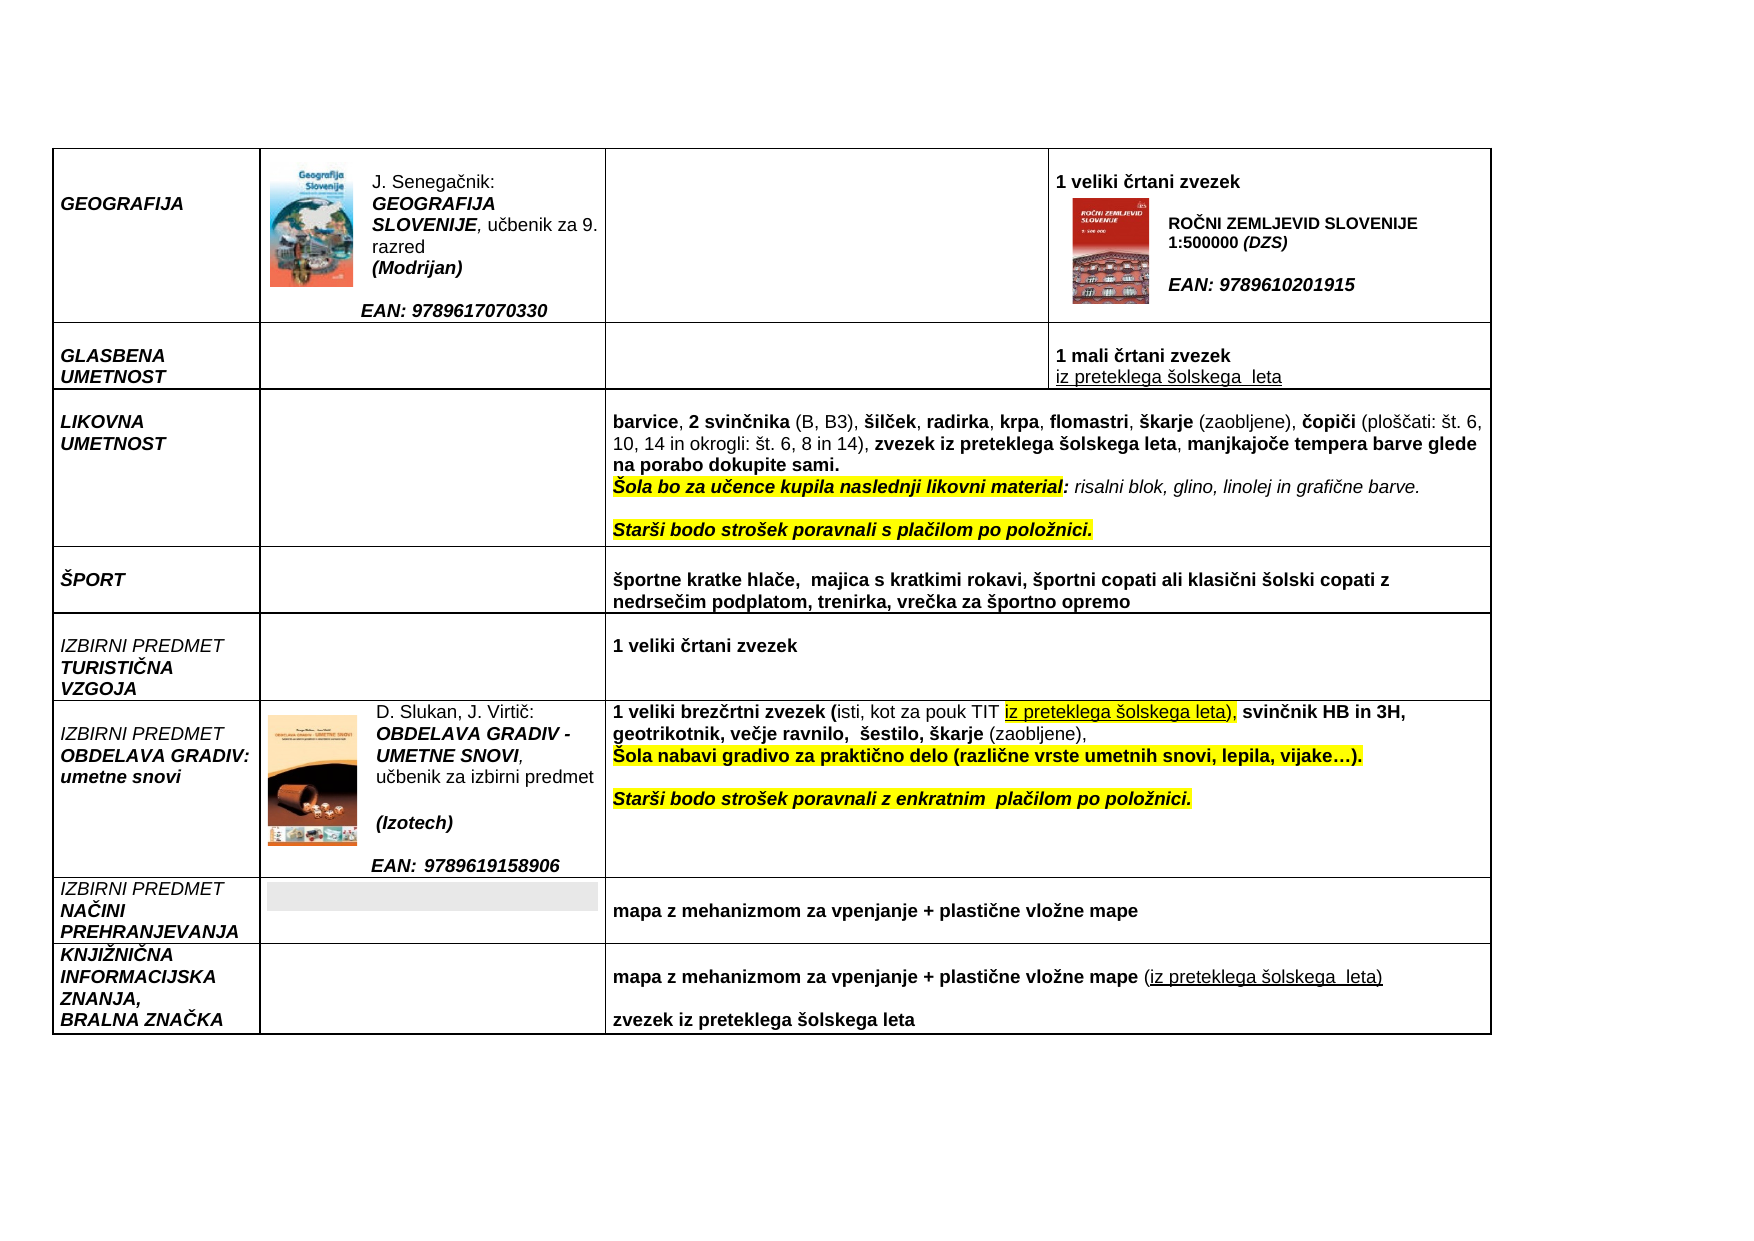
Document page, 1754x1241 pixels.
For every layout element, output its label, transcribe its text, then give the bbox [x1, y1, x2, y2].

table_cell GLASBENA UMETNOST [54, 323, 259, 388]
picture [268, 162, 353, 285]
table_cell IZBIRNI PREDMET OBDELAVA GRADIV: umetne snovi [54, 701, 259, 876]
table_cell [261, 614, 605, 700]
table_cell ŠPORT [54, 547, 259, 612]
picture [266, 715, 357, 843]
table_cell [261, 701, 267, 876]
table_cell 1 veliki črtani zvezek [606, 614, 1490, 700]
table_cell mapa z mehanizmom za vpenjanje + plastične vložne mape [606, 878, 1490, 943]
table_cell 1 mali črtani zvezek iz preteklega šolskega leta [1049, 323, 1490, 388]
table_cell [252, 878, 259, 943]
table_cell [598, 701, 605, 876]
table_cell LIKOVNA UMETNOST [54, 390, 259, 546]
table_cell [261, 390, 605, 546]
table_cell [261, 878, 605, 943]
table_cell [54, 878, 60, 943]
table_cell [261, 323, 605, 388]
table_cell [261, 944, 605, 1033]
table_cell športne kratke hlače, majica s kratkimi rokavi, športni copati ali klasični šolski copati z nedrsečim podplatom, trenirka, vrečka za športno opremo [606, 547, 1490, 612]
table_cell mapa z mehanizmom za vpenjanje + plastične vložne mape (iz preteklega šolskega leta) zvezek iz preteklega šolskega leta [606, 944, 1490, 1033]
table_cell IZBIRNI PREDMET TURISTIČNA VZGOJA [54, 614, 259, 700]
table_cell GEOGRAFIJA [54, 149, 259, 322]
table_cell [606, 149, 1048, 322]
table_cell KNJIŽNIČNA INFORMACIJSKA ZNANJA, BRALNA ZNAČKA [54, 944, 259, 1033]
table_cell J. Senegačnik: GEOGRAFIJA SLOVENIJE, učbenik za 9. razred (Modrijan) EAN: 9789617070330 [261, 149, 605, 322]
table_cell 1 veliki črtani zvezek ROČNI ZEMLJEVID SLOVENIJE 1:500000 (DZS) EAN: 9789610201915 [1049, 149, 1490, 322]
table_cell [261, 547, 605, 612]
table_cell [606, 323, 1048, 388]
picture [1071, 198, 1149, 301]
table_cell 1 veliki brezčrtni zvezek (isti, kot za pouk TIT iz preteklega šolskega leta), svinčnik HB in 3H, geotrikotnik, večje ravnilo, šestilo, škarje (zaobljene), Šola nabavi gradivo za praktično delo (različne vrste umetnih snovi, lepila, vijake…). Starši bodo strošek poravnali z enkratnim plačilom po položnici. [606, 701, 1490, 876]
table_cell barvice, 2 svinčnika (B, B3), šilček, radirka, krpa, flomastri, škarje (zaobljene), čopiči (ploščati: št. 6, 10, 14 in okrogli: št. 6, 8 in 14), zvezek iz preteklega šolskega leta, manjkajoče tempera barve glede na porabo dokupite sami. Šola bo za učence kupila naslednji likovni material: risalni blok, glino, linolej in grafične barve. Starši bodo strošek poravnali s plačilom po položnici. [606, 390, 1490, 546]
